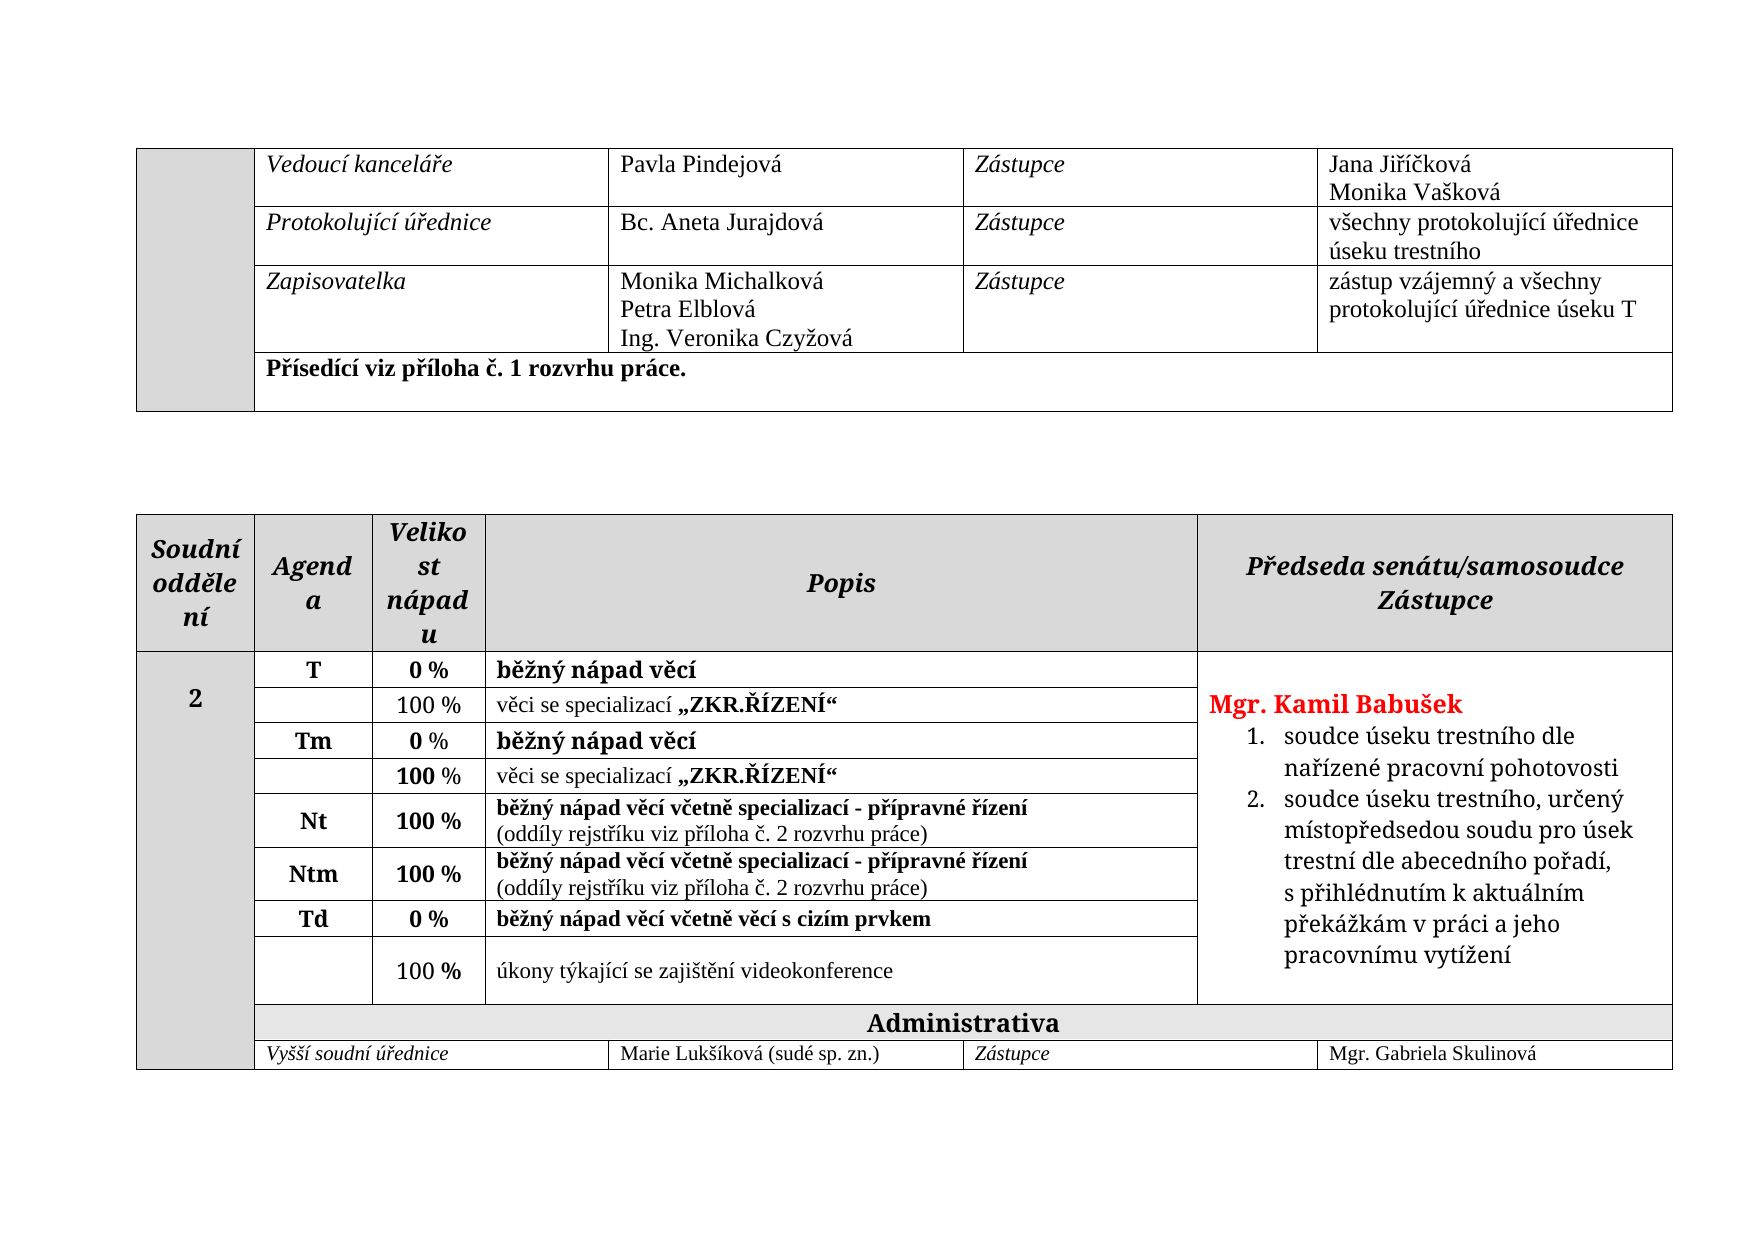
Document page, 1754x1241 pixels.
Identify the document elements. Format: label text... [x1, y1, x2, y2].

table_cell věci se specializací „ZKR.ŘÍZENÍ“ [486, 759, 1197, 793]
table_cell Zástupce [964, 207, 1317, 265]
table_cell [255, 688, 372, 722]
table_header Agenda [255, 515, 372, 651]
table_header Velikost nápadu [373, 515, 485, 651]
table_cell Přísedící viz příloha č. 1 rozvrhu práce. [255, 353, 1672, 411]
table_cell Nt [255, 794, 372, 847]
table_cell Ntm [255, 848, 372, 900]
table_cell Vedoucí kanceláře [255, 149, 608, 206]
table_header Popis [486, 515, 1197, 651]
table_cell 0 % [373, 723, 485, 757]
table_cell [255, 759, 372, 793]
table_cell 0 % [373, 652, 485, 687]
table_cell Marie Lukšíková (sudé sp. zn.) [609, 1041, 963, 1069]
table_cell Tm [255, 723, 372, 757]
table_cell Mgr. Gabriela Skulinová [1318, 1041, 1672, 1069]
table_cell Zapisovatelka [255, 266, 608, 352]
table_header Soudní oddělení [137, 515, 254, 651]
table_cell běžný nápad věcí včetně věcí s cizím prvkem [486, 901, 1197, 936]
table_cell 100 % [373, 937, 485, 1004]
table_cell Administrativa [255, 1005, 1672, 1039]
table_cell všechny protokolující úřednice úseku trestního [1318, 207, 1672, 265]
table_cell 100 % [373, 759, 485, 793]
table_cell 100 % [373, 688, 485, 722]
table_cell běžný nápad věcí [486, 652, 1197, 687]
table_cell Zástupce [964, 1041, 1317, 1069]
table_cell 0 % [373, 901, 485, 936]
table_cell T [255, 652, 372, 687]
table_cell běžný nápad věcí [486, 723, 1197, 757]
table_cell běžný nápad věcí včetně specializací - přípravné řízení (oddíly rejstříku viz příloha č. 2 rozvrhu práce) [486, 794, 1197, 847]
table_cell Jana Jiříčková Monika Vašková [1318, 149, 1672, 206]
table_cell Monika Michalková Petra Elblová Ing. Veronika Czyžová [609, 266, 963, 352]
table_cell běžný nápad věcí včetně specializací - přípravné řízení (oddíly rejstříku viz příloha č. 2 rozvrhu práce) [486, 848, 1197, 900]
table_cell Zástupce [964, 149, 1317, 206]
table_cell 100 % [373, 794, 485, 847]
table_cell zástup vzájemný a všechny protokolující úřednice úseku T [1318, 266, 1672, 352]
table_cell [255, 937, 372, 1004]
table_cell Mgr. Kamil Babušek soudce úseku trestního dle nařízené pracovní pohotovosti soudce úseku trestního, určený místopředsedou soudu pro úsek trestní dle abecedního pořadí, s přihlédnutím k aktuálním překážkám v práci a jeho pracovnímu vytížení [1198, 652, 1672, 1004]
table_header Předseda senátu/samosoudce Zástupce [1198, 515, 1672, 651]
table_cell 2 [137, 652, 254, 1069]
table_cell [255, 1041, 608, 1069]
table_cell úkony týkající se zajištění videokonference [486, 937, 1197, 1004]
table_cell Zástupce [964, 266, 1317, 352]
table_cell Pavla Pindejová [609, 149, 963, 206]
table_cell Bc. Aneta Jurajdová [609, 207, 963, 265]
table_cell 100 % [373, 848, 485, 900]
table_cell Protokolující úřednice [255, 207, 608, 265]
table_cell věci se specializací „ZKR.ŘÍZENÍ“ [486, 688, 1197, 722]
table_cell Td [255, 901, 372, 936]
